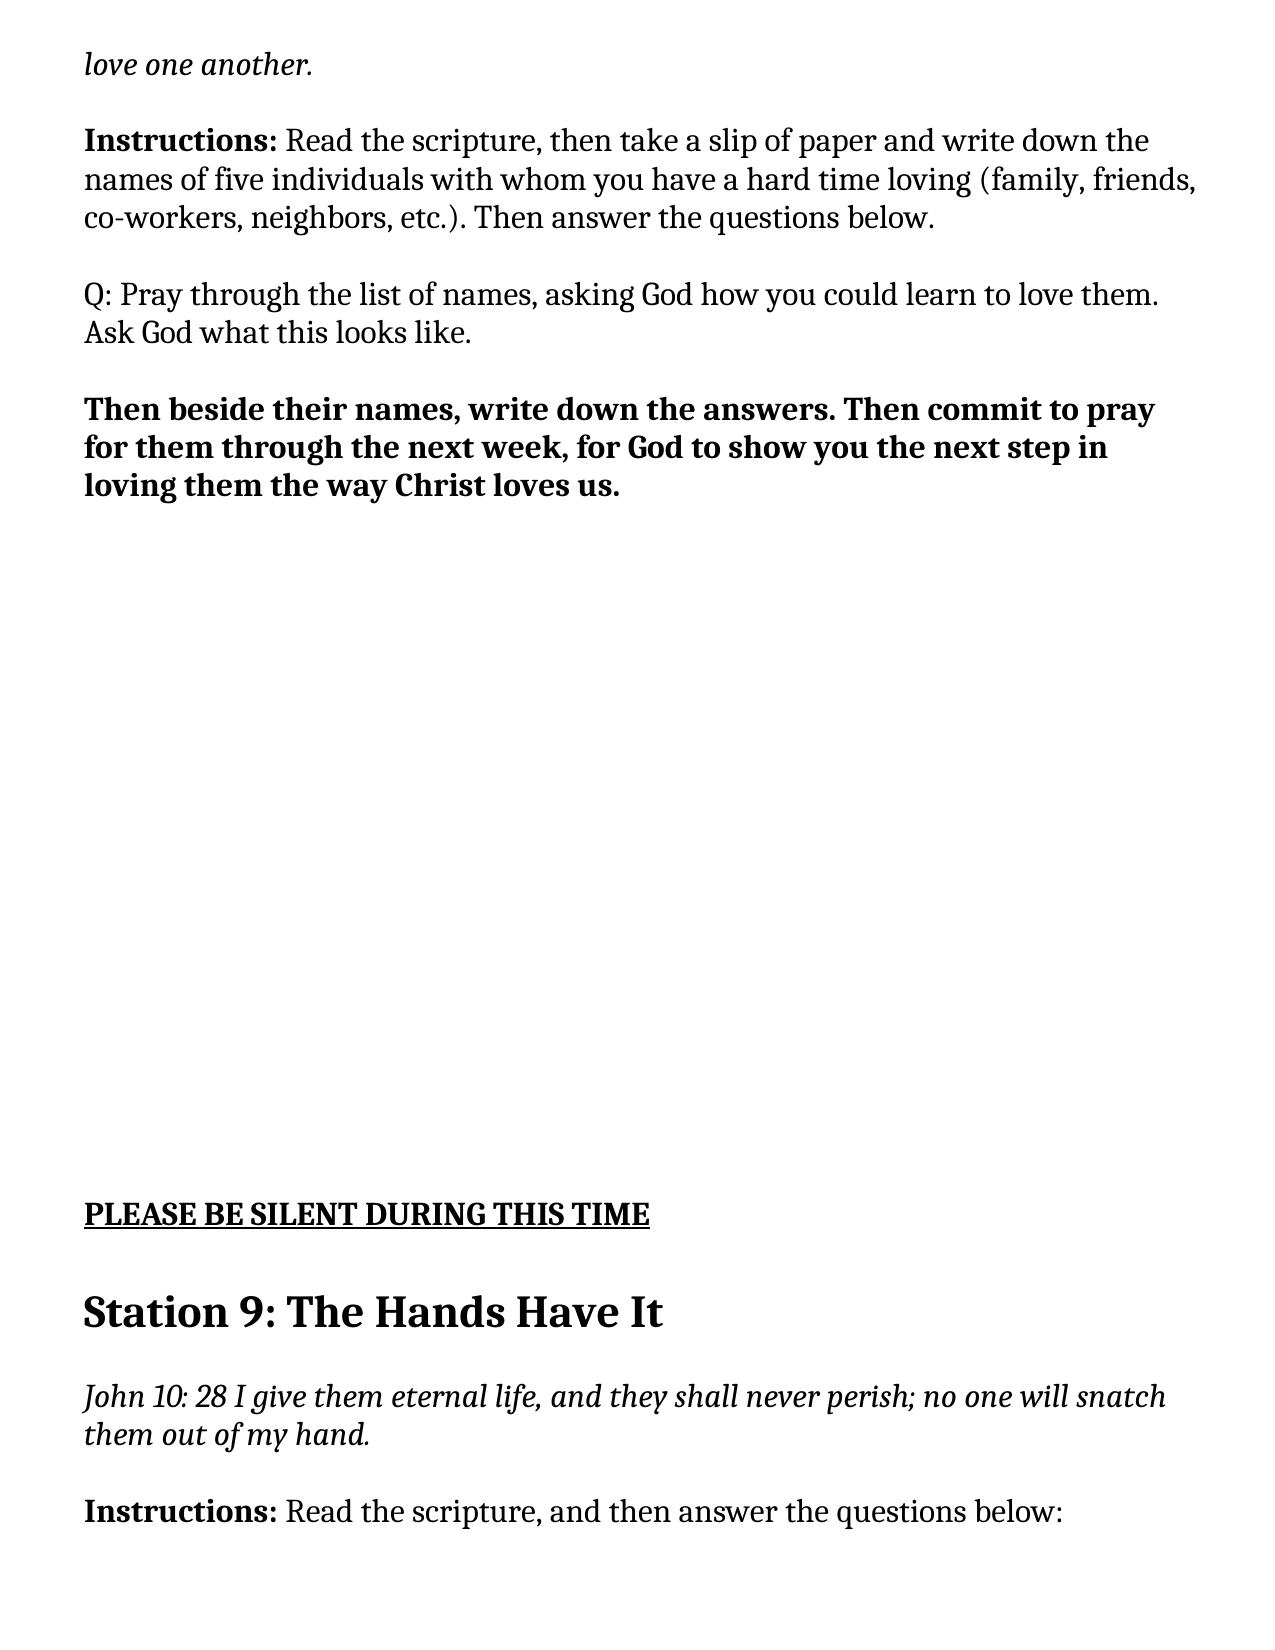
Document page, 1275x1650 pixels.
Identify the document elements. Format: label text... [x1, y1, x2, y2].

text Station 9: The Hands Have It [84, 1286, 1200, 1339]
text Instructions: Read the scripture, and then answer the questions below: [84, 1492, 1200, 1530]
text Q: Pray through the list of names, asking God how you could learn to love them. Ask God what this looks like. [84, 275, 1200, 352]
text John 10: 28 I give them eternal life, and they shall never perish; no one will snatch them out of my hand. [84, 1377, 1200, 1454]
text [84, 45, 1200, 83]
text Then beside their names, write down the answers. Then commit to pray for them through the next week, for God to show you the next step in loving them the way Christ loves us. [84, 390, 1200, 505]
text Instructions: Read the scripture, then take a slip of paper and write down the names of five individuals with whom you have a hard time loving (family, friends, co-workers, neighbors, etc.). Then answer the questions below. [84, 122, 1200, 237]
text PLEASE BE SILENT DURING THIS TIME [84, 1195, 1200, 1233]
